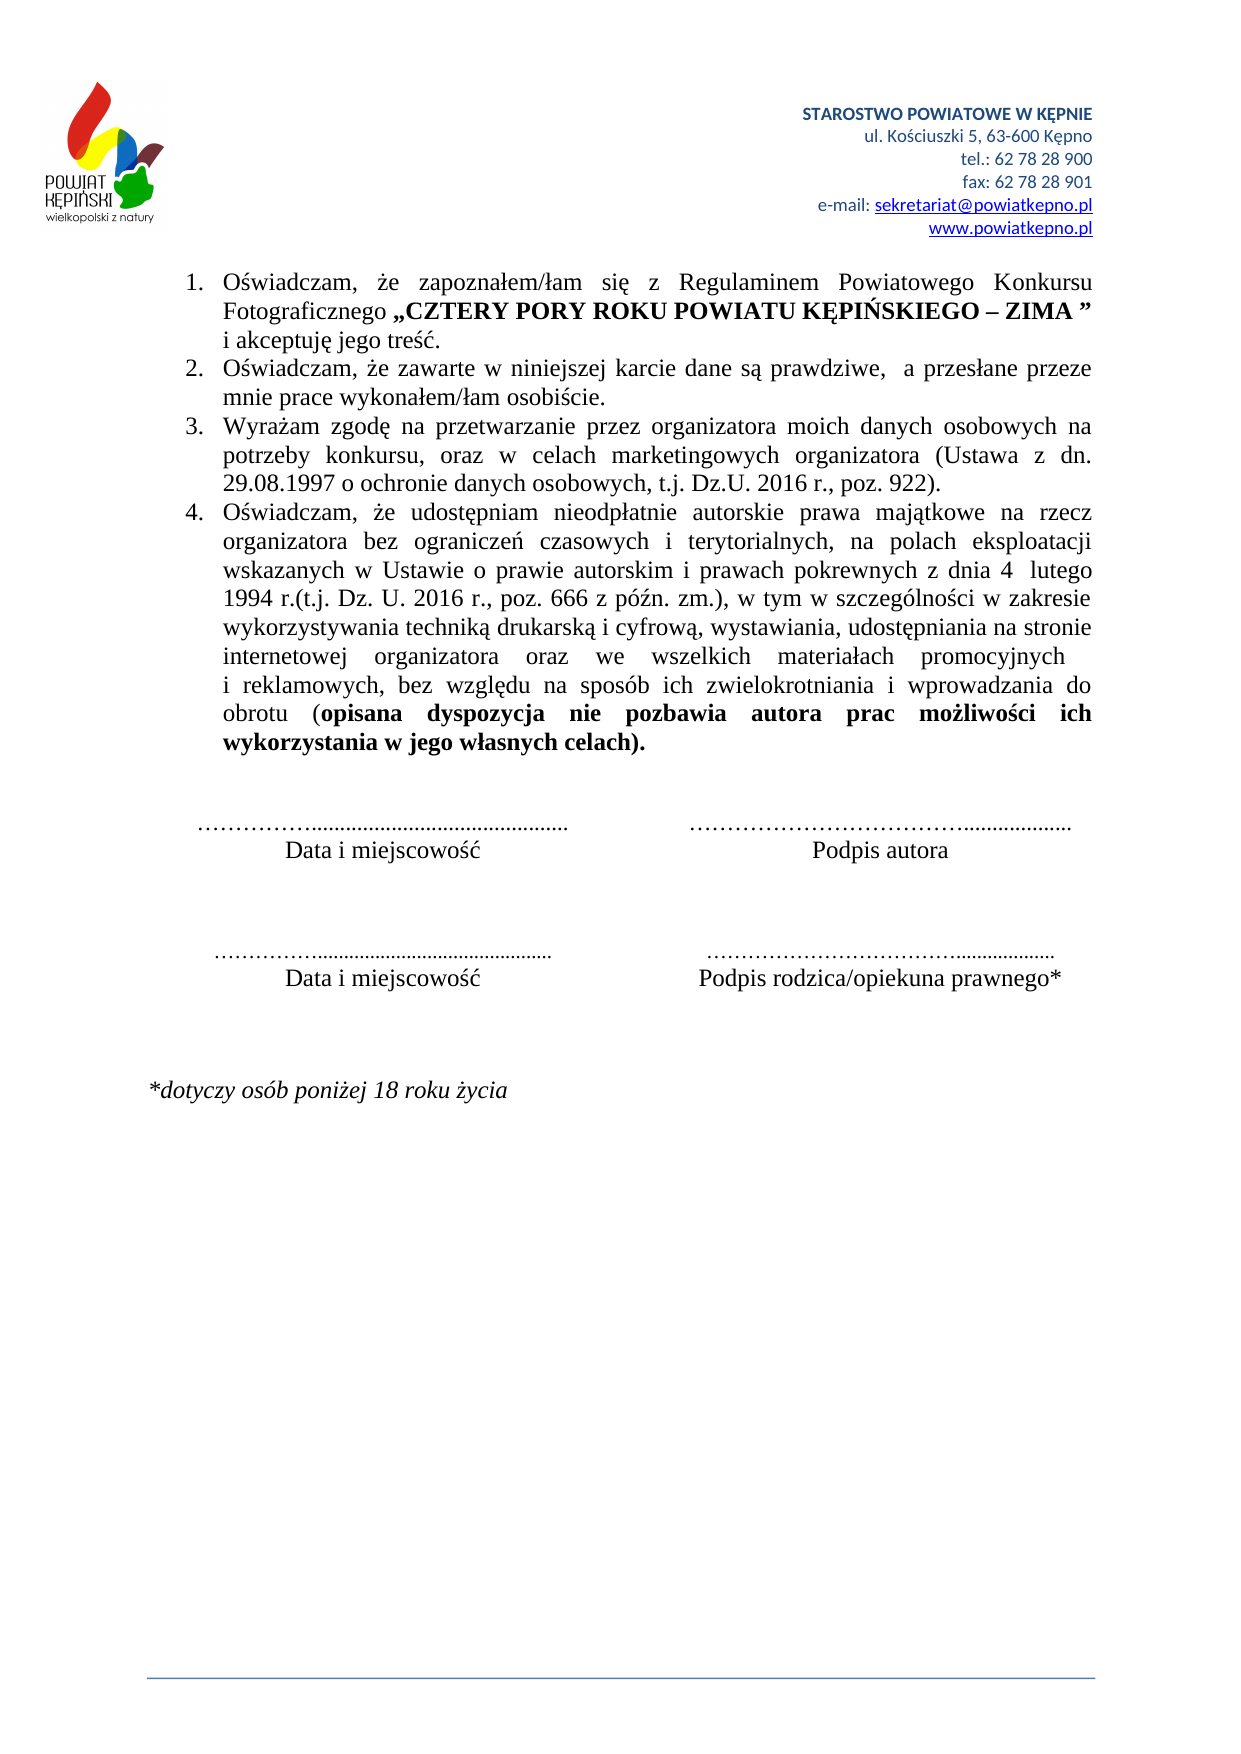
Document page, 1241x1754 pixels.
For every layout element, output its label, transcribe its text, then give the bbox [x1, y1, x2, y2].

table_cell ………………………………................... [616, 889, 1144, 963]
table_header ………………………………................... [616, 756, 1144, 835]
table_header ……………............................................. [149, 756, 616, 835]
table_cell Data i miejscowość [149, 835, 616, 888]
table_cell Podpis autora [616, 835, 1144, 888]
picture [34, 73, 175, 232]
table_cell Podpis rodzica/opiekuna prawnego* [616, 964, 1144, 1021]
table_cell ……………............................................. [149, 889, 616, 963]
list Oświadczam, że zapoznałem/łam się z Regulaminem Powiatowego Konkursu Fotograficznego „CZTERY PORY ROKU POWIATU KĘPIŃSKIEGO – ZIMA ” i akceptuję jego treść. [185, 267, 1093, 353]
text *dotyczy osób poniżej 18 roku życia [148, 1075, 1093, 1104]
list Oświadczam, że udostępniam nieodpłatnie autorskie prawa majątkowe na rzecz organizatora bez ograniczeń czasowych i terytorialnych, na polach eksploatacji wskazanych w Ustawie o prawie autorskim i prawach pokrewnych z dnia 4 lutego 1994 r.(t.j. Dz. U. 2016 r., poz. 666 z późn. zm.), w tym w szczególności w zakresie wykorzystywania techniką drukarską i cyfrową, wystawiania, udostępniania na stronie internetowej organizatora oraz we wszelkich materiałach promocyjnych i reklamowych, bez względu na sposób ich zwielokrotniania i wprowadzania do obrotu (opisana dyspozycja nie pozbawia autora prac możliwości ich wykorzystania w jego własnych celach). [185, 497, 1093, 756]
list Wyrażam zgodę na przetwarzanie przez organizatora moich danych osobowych na potrzeby konkursu, oraz w celach marketingowych organizatora (Ustawa z dn. 29.08.1997 o ochronie danych osobowych, t.j. Dz.U. 2016 r., poz. 922). [185, 411, 1093, 497]
list Oświadczam, że zawarte w niniejszej karcie dane są prawdziwe, a przesłane przeze mnie prace wykonałem/łam osobiście. [185, 353, 1093, 411]
table_cell Data i miejscowość [149, 964, 616, 1021]
